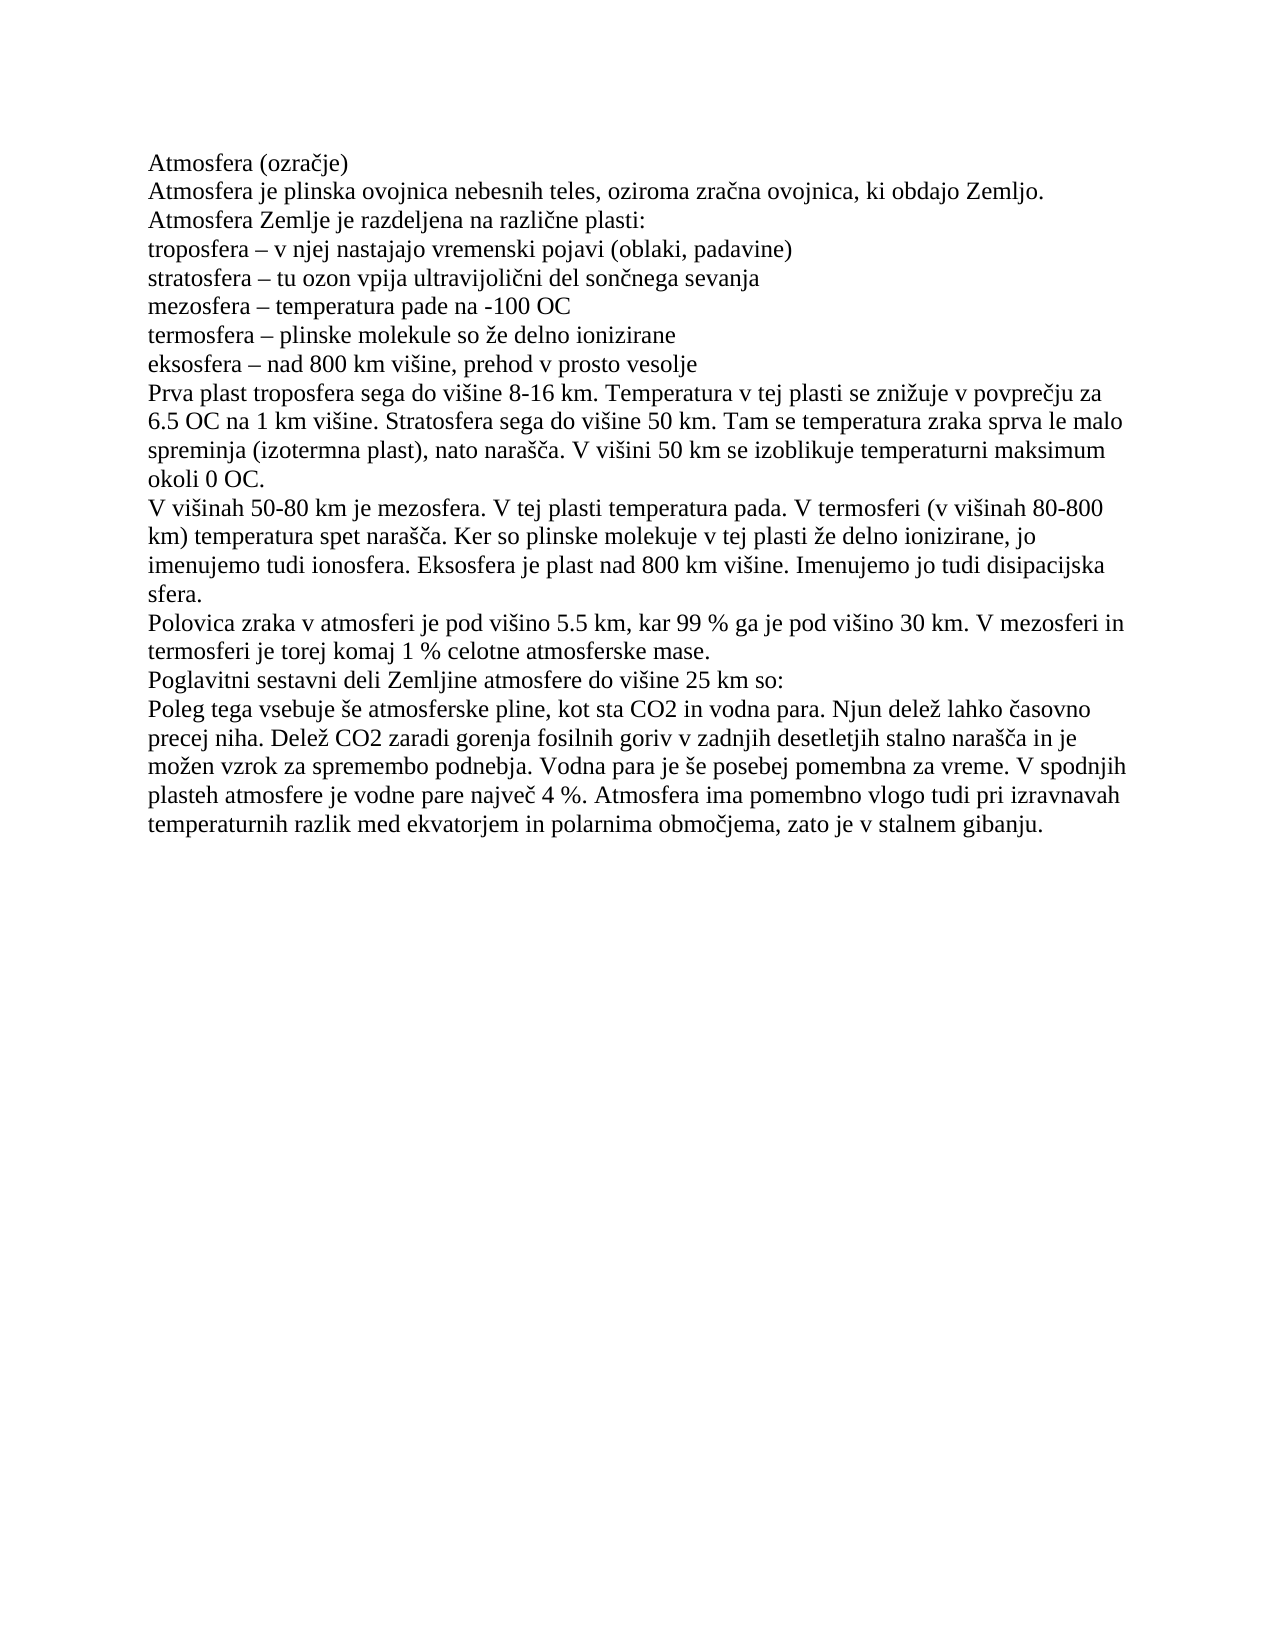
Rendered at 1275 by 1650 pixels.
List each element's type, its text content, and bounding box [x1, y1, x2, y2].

text Poglavitni sestavni deli Zemljine atmosfere do višine 25 km so: [148, 665, 1127, 694]
text Atmosfera je plinska ovojnica nebesnih teles, oziroma zračna ovojnica, ki obdajo Zemljo. Atmosfera Zemlje je razdeljena na različne plasti: [148, 176, 1127, 234]
text V višinah 50-80 km je mezosfera. V tej plasti temperatura pada. V termosferi (v višinah 80-800 km) temperatura spet narašča. Ker so plinske molekuje v tej plasti že delno ionizirane, jo imenujemo tudi ionosfera. Eksosfera je plast nad 800 km višine. Imenujemo jo tudi disipacijska sfera. [148, 493, 1127, 608]
text Polovica zraka v atmosferi je pod višino 5.5 km, kar 99 % ga je pod višino 30 km. V mezosferi in termosferi je torej komaj 1 % celotne atmosferske mase. [148, 608, 1127, 665]
text Prva plast troposfera sega do višine 8-16 km. Temperatura v tej plasti se znižuje v povprečju za 6.5 OC na 1 km višine. Stratosfera sega do višine 50 km. Tam se temperatura zraka sprva le malo spreminja (izotermna plast), nato narašča. V višini 50 km se izoblikuje temperaturni maksimum okoli 0 OC. [148, 378, 1127, 493]
text Poleg tega vsebuje še atmosferske pline, kot sta CO2 in vodna para. Njun delež lahko časovno precej niha. Delež CO2 zaradi gorenja fosilnih goriv v zadnjih desetletjih stalno narašča in je možen vzrok za spremembo podnebja. Vodna para je še posebej pomembna za vreme. V spodnjih plasteh atmosfere je vodne pare največ 4 %. Atmosfera ima pomembno vlogo tudi pri izravnavah temperaturnih razlik med ekvatorjem in polarnima območjema, zato je v stalnem gibanju. [148, 694, 1127, 838]
text mezosfera – temperatura pade na -100 OC [148, 291, 1127, 320]
text troposfera – v njej nastajajo vremenski pojavi (oblaki, padavine) [148, 234, 1127, 263]
text Atmosfera (ozračje) [148, 148, 1127, 176]
text stratosfera – tu ozon vpija ultravijolični del sončnega sevanja [148, 263, 1127, 291]
text termosfera – plinske molekule so že delno ionizirane [148, 320, 1127, 349]
text eksosfera – nad 800 km višine, prehod v prosto vesolje [148, 349, 1127, 378]
